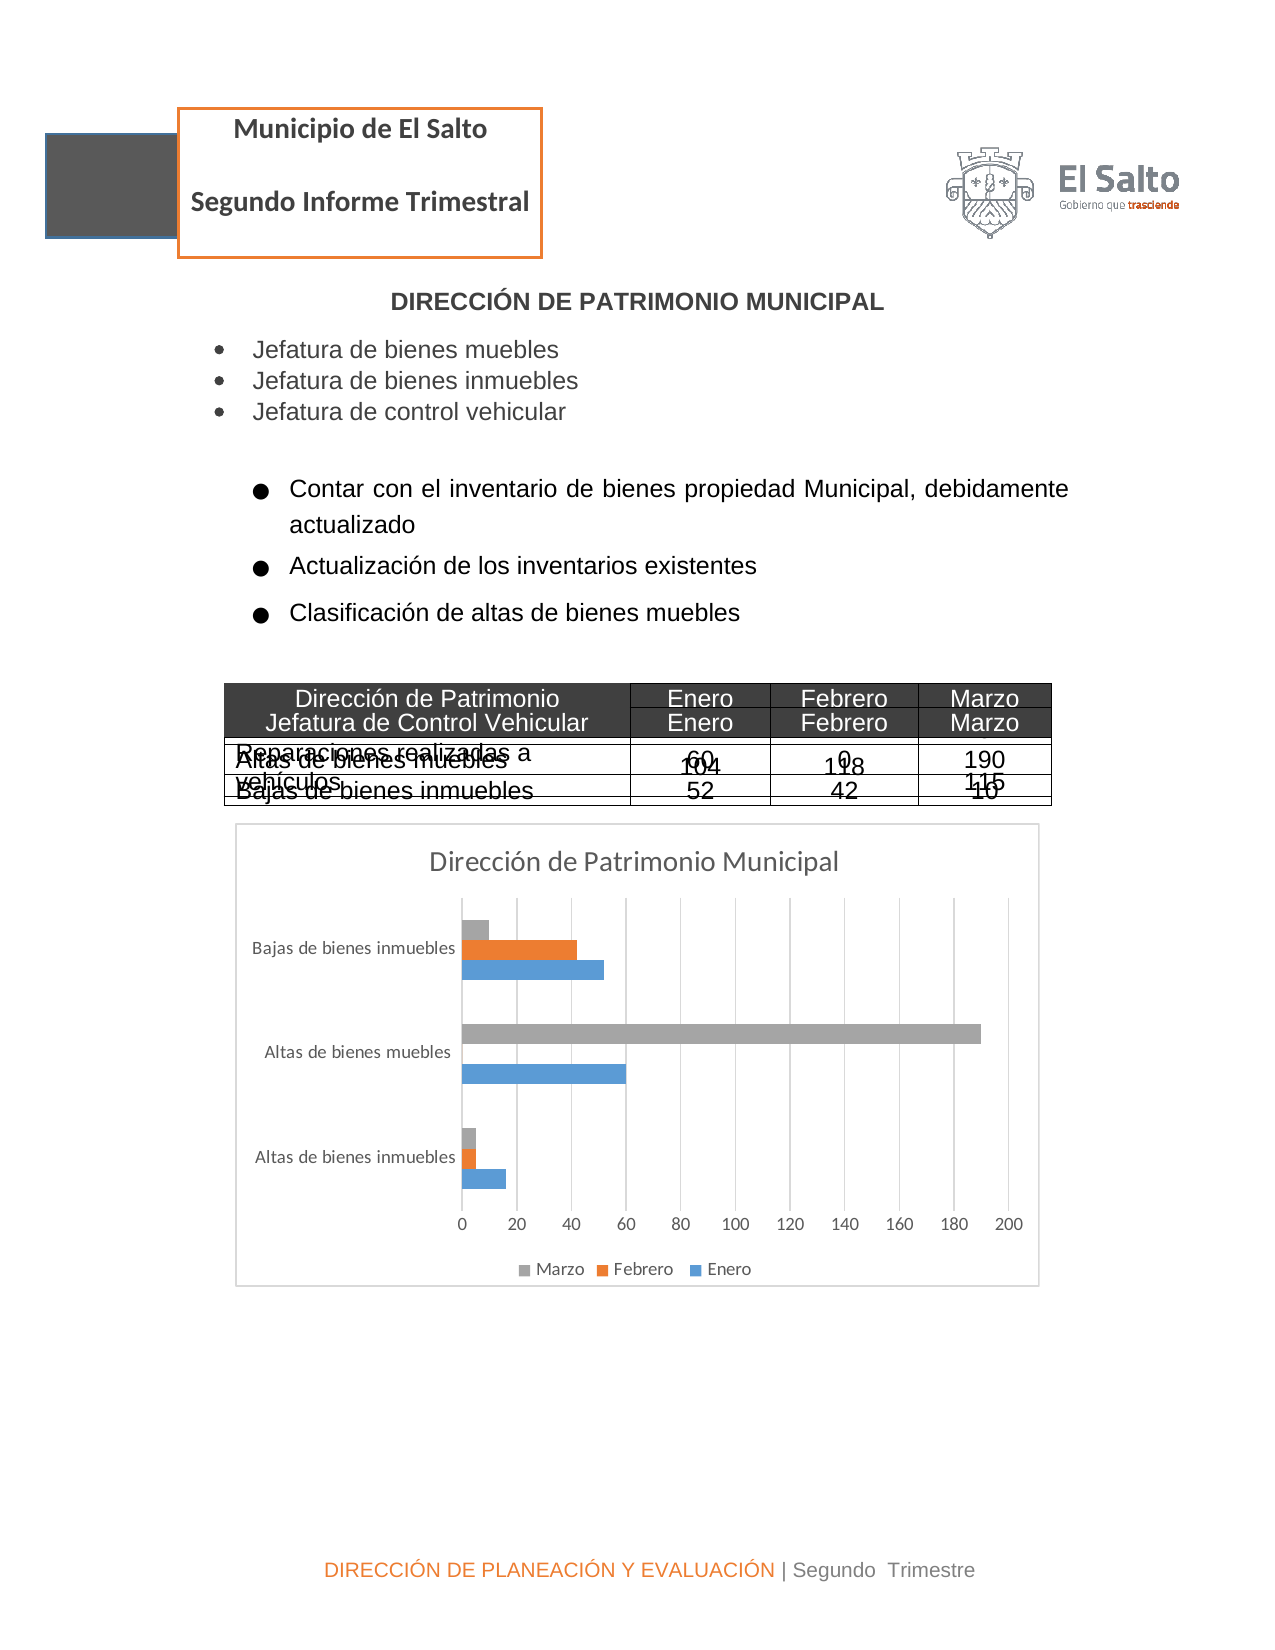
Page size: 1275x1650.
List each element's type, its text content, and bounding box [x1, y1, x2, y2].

table_header Febrero [771, 708, 918, 737]
table_cell 104 [631, 738, 770, 796]
list Jefatura de bienes muebles [215, 335, 1098, 364]
table_cell 118 [771, 738, 918, 796]
table_header Marzo [919, 684, 1051, 707]
table_cell Actualización de los inventarios existentes [207, 538, 1078, 591]
text DIRECCIÓN DE PATRIMONIO MUNICIPAL [177, 287, 1098, 316]
table_header Contar con el inventario de bienes propiedad Municipal, debidamente actualizado [207, 467, 1078, 538]
table_header Dirección de Patrimonio [224, 683, 630, 707]
table_cell 115 [919, 738, 1051, 796]
table_header Jefatura de Control Vehicular [224, 707, 630, 737]
table_cell Reparaciones realizadas a vehículos [225, 738, 630, 796]
list Jefatura de bienes inmuebles [215, 366, 1098, 395]
picture [913, 134, 1210, 252]
table_header Marzo [919, 708, 1051, 737]
table_header Enero [631, 708, 770, 737]
table_cell Clasificación de altas de bienes muebles [207, 591, 1078, 634]
table_header Enero [631, 684, 770, 707]
table_header Febrero [771, 684, 918, 707]
list Jefatura de control vehicular [215, 397, 1098, 426]
